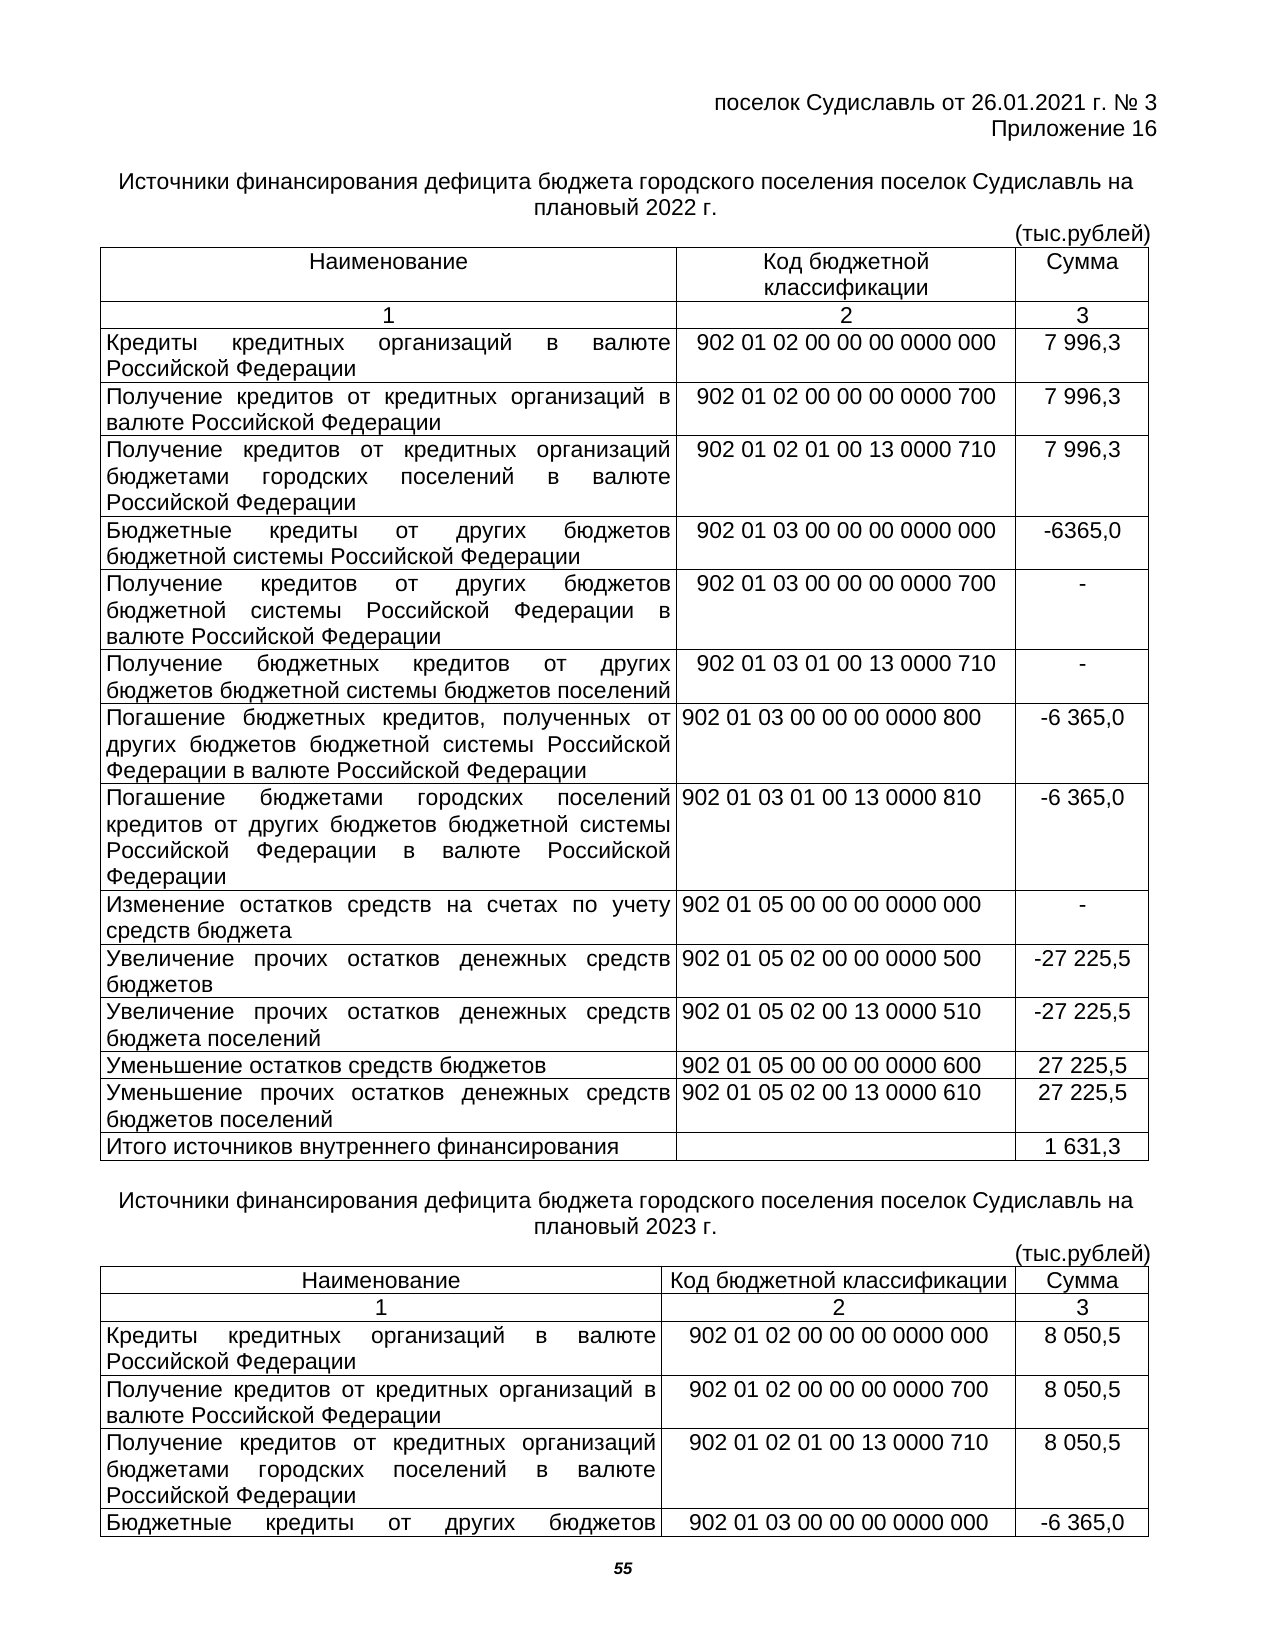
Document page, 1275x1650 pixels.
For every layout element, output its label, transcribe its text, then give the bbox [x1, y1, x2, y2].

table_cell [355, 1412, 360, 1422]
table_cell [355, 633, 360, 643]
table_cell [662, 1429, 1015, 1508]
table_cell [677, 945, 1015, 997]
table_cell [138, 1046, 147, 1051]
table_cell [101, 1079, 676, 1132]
text поселок Судиславль от 26.01.2021 г. № 3 [89, 89, 1157, 115]
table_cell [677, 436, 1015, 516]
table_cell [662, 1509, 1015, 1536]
text Источники финансирования дефицита бюджета городского поселения поселок Судиславль на плановый 2023 г. [100, 1187, 1151, 1239]
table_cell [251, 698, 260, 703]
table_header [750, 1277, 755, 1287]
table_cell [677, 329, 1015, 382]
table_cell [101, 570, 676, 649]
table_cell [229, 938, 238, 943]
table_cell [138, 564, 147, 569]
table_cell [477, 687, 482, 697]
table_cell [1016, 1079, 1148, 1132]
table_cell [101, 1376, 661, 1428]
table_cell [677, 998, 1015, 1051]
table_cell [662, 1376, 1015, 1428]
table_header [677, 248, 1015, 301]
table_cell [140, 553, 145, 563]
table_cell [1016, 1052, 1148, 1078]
text (тыс.рублей) [100, 1239, 1151, 1266]
text Источники финансирования дефицита бюджета городского поселения поселок Судиславль на плановый 2022 г. [100, 168, 1151, 220]
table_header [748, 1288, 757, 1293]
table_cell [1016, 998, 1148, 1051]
text (тыс.рублей) [100, 220, 1151, 247]
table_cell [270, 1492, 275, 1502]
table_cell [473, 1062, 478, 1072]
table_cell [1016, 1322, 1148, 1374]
text Приложение 16 [89, 115, 1157, 141]
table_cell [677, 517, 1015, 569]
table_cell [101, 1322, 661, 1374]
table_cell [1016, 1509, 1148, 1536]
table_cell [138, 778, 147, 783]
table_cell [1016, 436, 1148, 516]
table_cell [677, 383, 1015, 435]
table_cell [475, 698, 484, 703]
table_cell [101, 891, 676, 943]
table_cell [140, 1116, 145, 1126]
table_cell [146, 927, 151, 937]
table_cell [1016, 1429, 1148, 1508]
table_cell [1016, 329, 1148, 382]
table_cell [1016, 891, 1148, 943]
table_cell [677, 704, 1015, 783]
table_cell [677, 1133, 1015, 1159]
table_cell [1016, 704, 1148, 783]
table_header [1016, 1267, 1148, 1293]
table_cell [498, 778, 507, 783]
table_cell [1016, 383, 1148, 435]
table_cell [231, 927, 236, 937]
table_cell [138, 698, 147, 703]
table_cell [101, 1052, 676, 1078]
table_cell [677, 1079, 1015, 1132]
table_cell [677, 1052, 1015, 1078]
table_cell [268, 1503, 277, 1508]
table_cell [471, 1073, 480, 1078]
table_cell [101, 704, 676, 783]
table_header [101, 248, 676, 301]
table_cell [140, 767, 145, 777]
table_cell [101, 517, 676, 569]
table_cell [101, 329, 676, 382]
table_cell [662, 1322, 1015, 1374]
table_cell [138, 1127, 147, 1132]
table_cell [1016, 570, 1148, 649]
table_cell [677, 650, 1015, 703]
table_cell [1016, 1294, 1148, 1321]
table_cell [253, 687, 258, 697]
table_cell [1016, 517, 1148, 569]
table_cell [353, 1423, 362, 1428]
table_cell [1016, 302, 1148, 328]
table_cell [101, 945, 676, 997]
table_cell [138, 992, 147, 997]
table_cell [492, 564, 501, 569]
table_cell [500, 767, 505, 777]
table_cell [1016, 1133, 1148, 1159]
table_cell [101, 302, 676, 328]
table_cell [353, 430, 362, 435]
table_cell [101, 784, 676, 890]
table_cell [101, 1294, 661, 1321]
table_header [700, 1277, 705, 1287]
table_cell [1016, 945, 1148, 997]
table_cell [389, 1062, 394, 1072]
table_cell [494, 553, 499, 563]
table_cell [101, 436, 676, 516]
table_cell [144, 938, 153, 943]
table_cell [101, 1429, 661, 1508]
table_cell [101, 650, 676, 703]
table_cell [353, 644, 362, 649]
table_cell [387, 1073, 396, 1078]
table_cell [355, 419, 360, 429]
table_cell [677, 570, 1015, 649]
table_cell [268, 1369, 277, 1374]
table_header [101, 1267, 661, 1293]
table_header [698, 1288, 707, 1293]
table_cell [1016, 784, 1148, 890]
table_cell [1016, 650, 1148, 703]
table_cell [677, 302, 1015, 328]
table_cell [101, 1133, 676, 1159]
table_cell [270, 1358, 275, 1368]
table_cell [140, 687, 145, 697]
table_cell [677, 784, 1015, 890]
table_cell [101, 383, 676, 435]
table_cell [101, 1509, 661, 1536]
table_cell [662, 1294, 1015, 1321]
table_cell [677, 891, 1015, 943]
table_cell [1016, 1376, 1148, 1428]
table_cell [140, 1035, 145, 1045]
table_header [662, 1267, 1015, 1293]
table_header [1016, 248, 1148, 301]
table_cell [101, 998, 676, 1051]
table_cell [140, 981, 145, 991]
